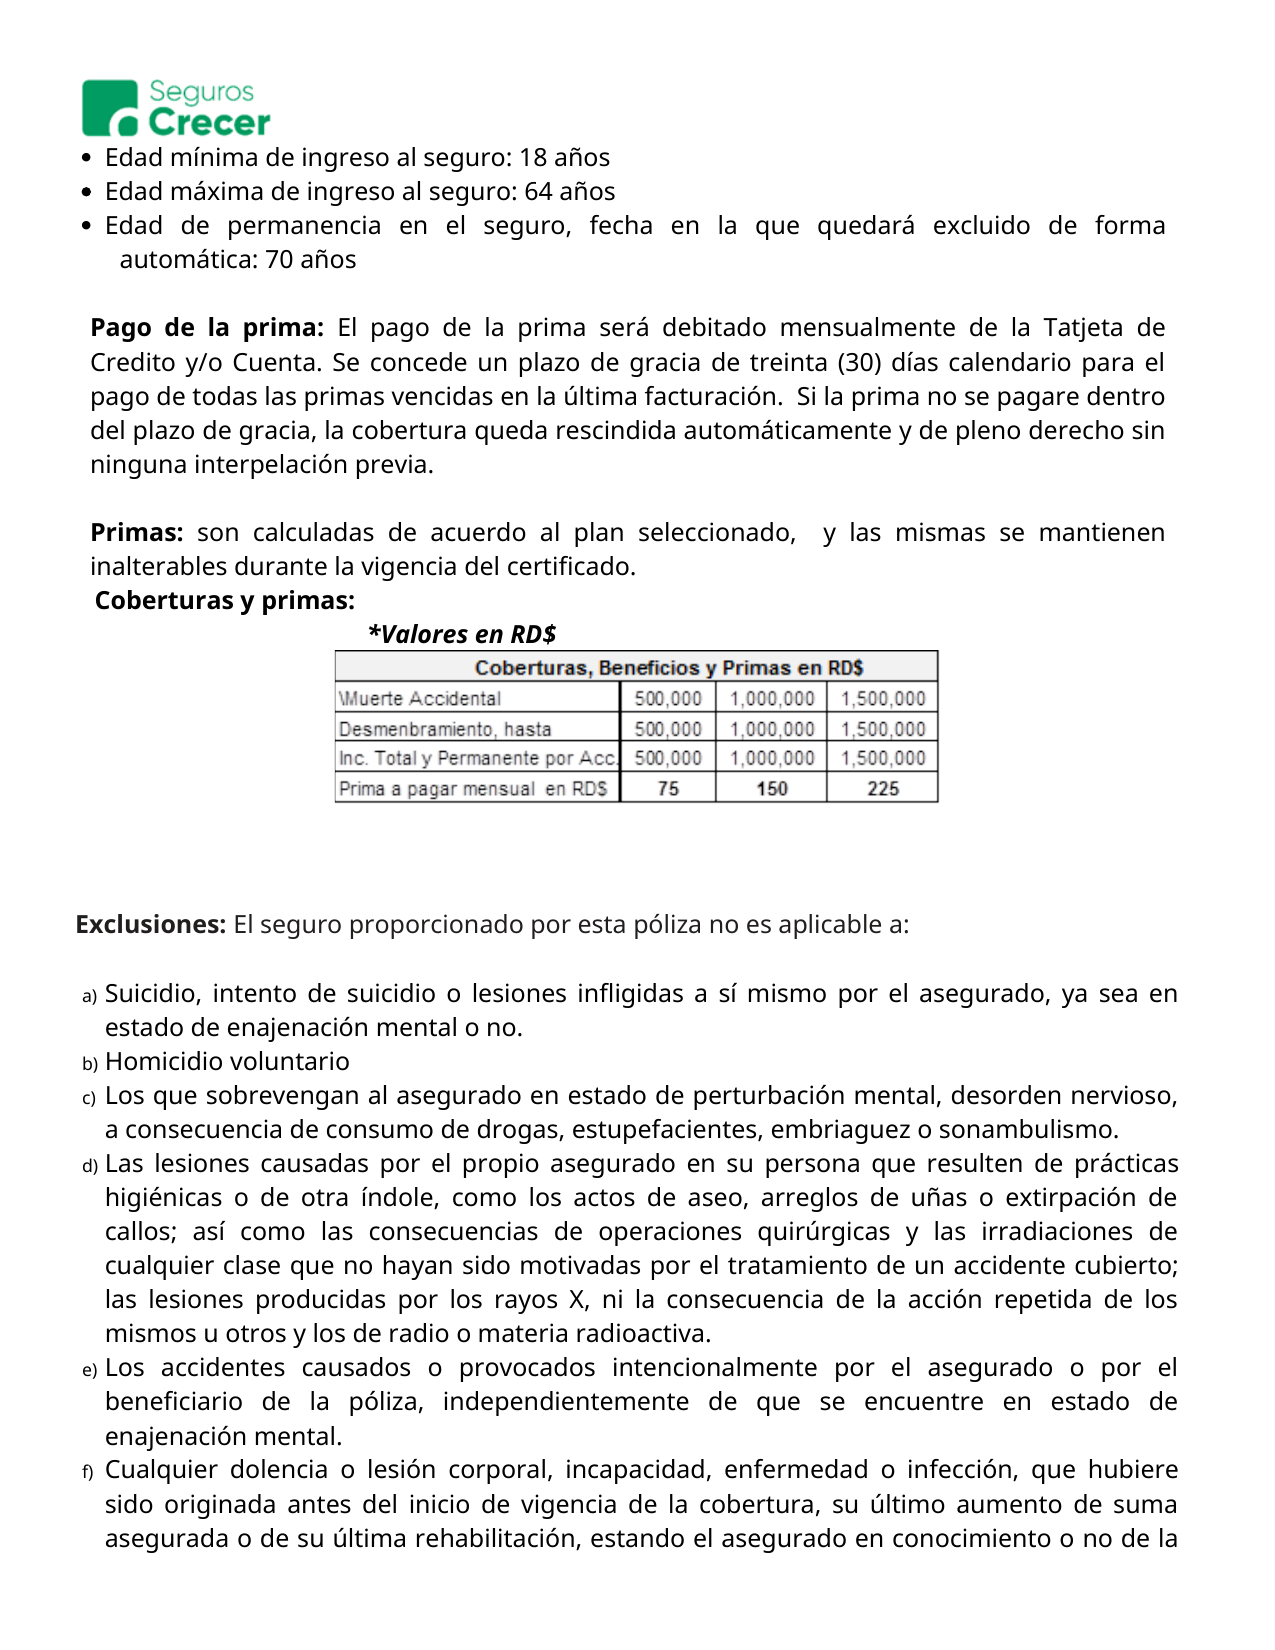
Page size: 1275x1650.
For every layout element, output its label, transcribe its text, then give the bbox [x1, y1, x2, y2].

picture [334, 650, 941, 805]
list Las lesiones causadas por el propio asegurado en su persona que resulten de prácticas higiénicas o de otra índole, como los actos de aseo, arreglos de uñas o extirpación de callos; así como las consecuencias de operaciones quirúrgicas y las irradiaciones de cualquier clase que no hayan sido motivadas por el tratamiento de un accidente cubierto; las lesiones producidas por los rayos X, ni la consecuencia de la acción repetida de los mismos u otros y los de radio o materia radioactiva. [82, 1146, 1180, 1350]
text Coberturas y primas: [75, 583, 1200, 617]
text *Valores en RD$ [75, 617, 1200, 651]
text Pago de la prima: El pago de la prima será debitado mensualmente de la Tatjeta de Credito y/o Cuenta. Se concede un plazo de gracia de treinta (30) días calendario para el pago de todas las primas vencidas en la última facturación. Si la prima no se pagare dentro del plazo de gracia, la cobertura queda rescindida automáticamente y de pleno derecho sin ninguna interpelación previa. [90, 310, 1168, 480]
list Edad máxima de ingreso al seguro: 64 años [82, 174, 1168, 208]
list Los que sobrevengan al asegurado en estado de perturbación mental, desorden nervioso, a consecuencia de consumo de drogas, estupefacientes, embriaguez o sonambulismo. [82, 1077, 1180, 1146]
list Suicidio, intento de suicidio o lesiones infligidas a sí mismo por el asegurado, ya sea en estado de enajenación mental o no. [82, 975, 1180, 1043]
list Edad de permanencia en el seguro, fecha en la que quedará excluido de forma automática: 70 años [82, 208, 1168, 276]
text Primas: son calculadas de acuerdo al plan seleccionado, y las mismas se mantienen inalterables durante la vigencia del certificado. [90, 514, 1168, 583]
text Exclusiones: El seguro proporcionado por esta póliza no es aplicable a: [75, 907, 1200, 941]
list Edad mínima de ingreso al seguro: 18 años [82, 140, 1168, 174]
list Los accidentes causados o provocados intencionalmente por el asegurado o por el beneficiario de la póliza, independientemente de que se encuentre en estado de enajenación mental. [82, 1350, 1180, 1452]
list Homicidio voluntario [82, 1043, 1180, 1077]
picture [75, 73, 278, 140]
